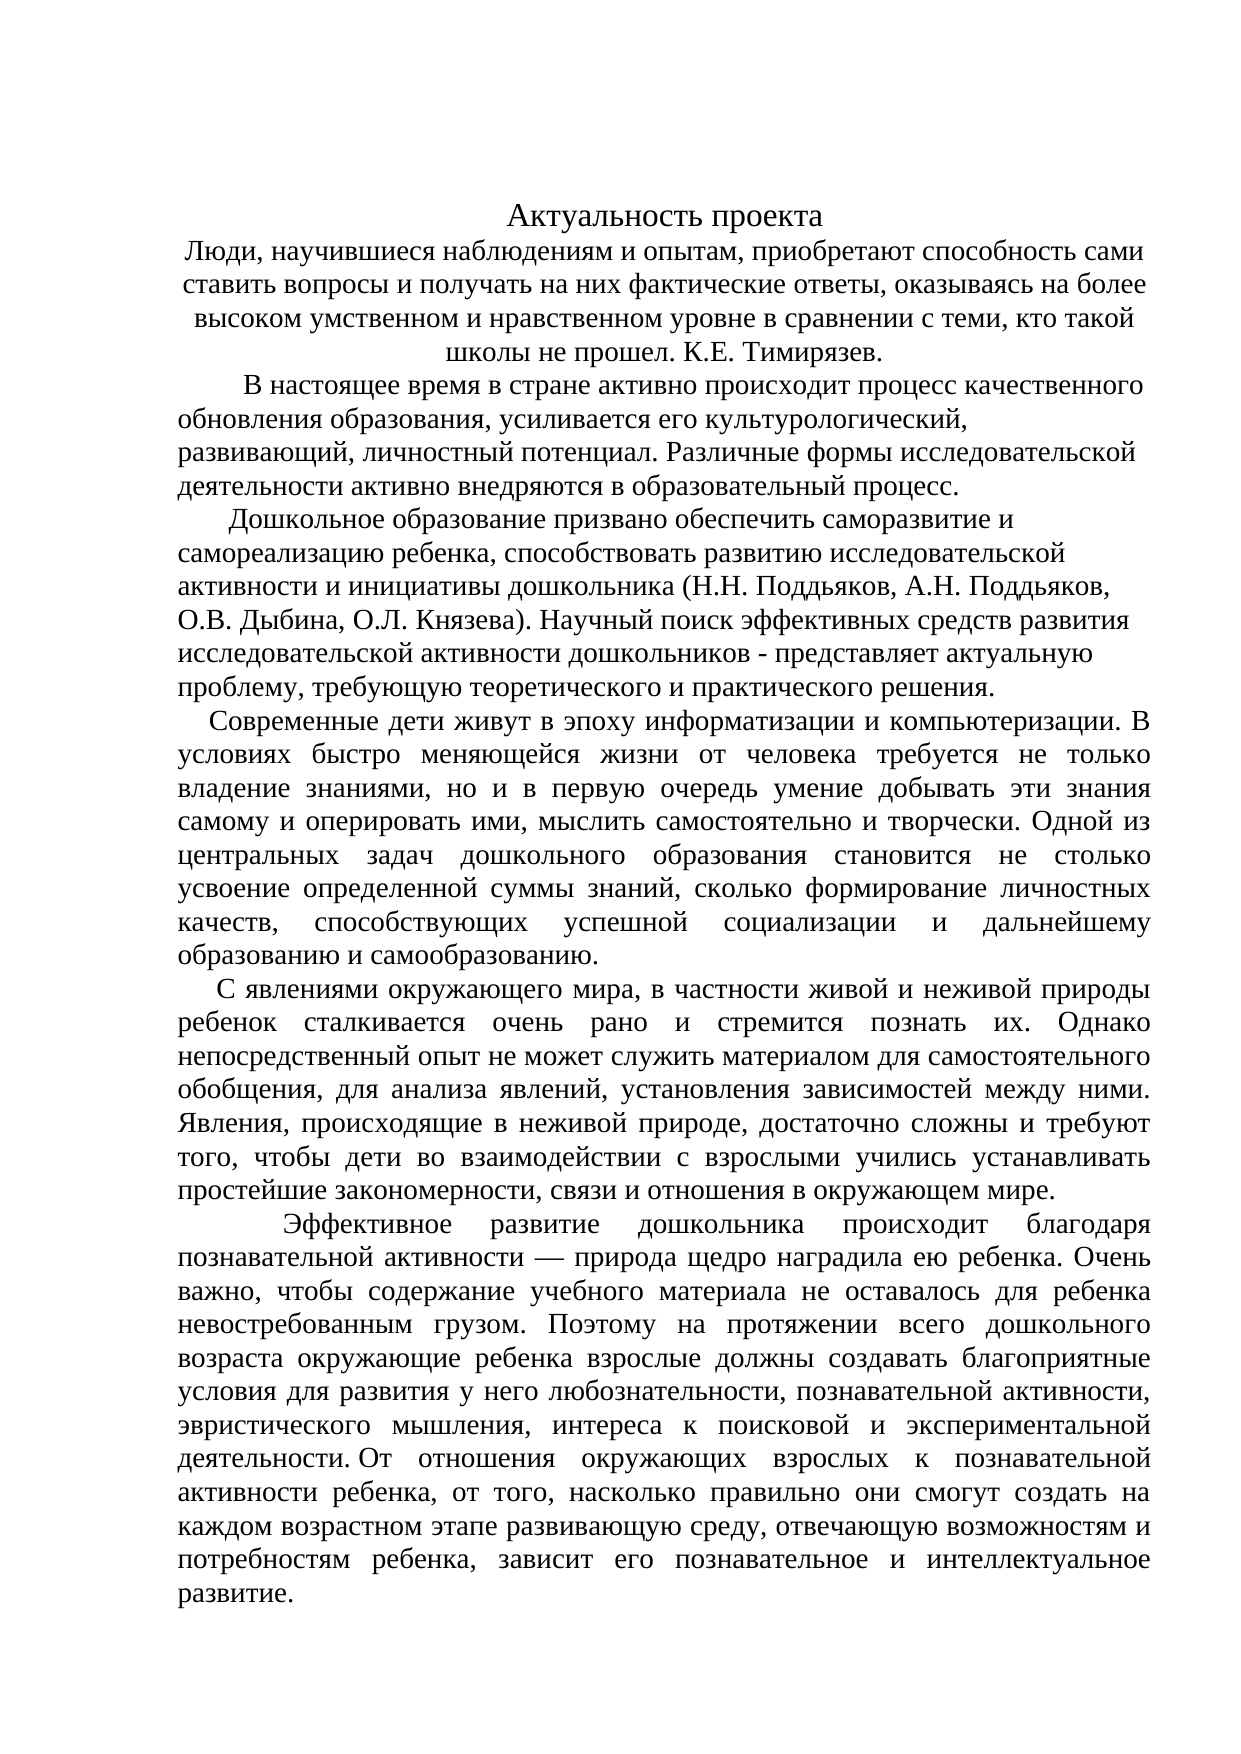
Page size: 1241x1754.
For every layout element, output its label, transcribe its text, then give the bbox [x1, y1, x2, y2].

text Эффективное развитие дошкольника происходит благодаря познавательной активности — природа щедро наградила ею ребенка. Очень важно, чтобы содержание учебного материала не оставалось для ребенка невостребованным грузом. Поэтому на протяжении всего дошкольного возраста окружающие ребенка взрослые должны создавать благоприятные условия для развития у него любознательности, познавательной активности, эвристического мышления, интереса к поисковой и экспериментальной деятельности. От отношения окружающих взрослых к познавательной активности ребенка, от того, насколько правильно они смогут создать на каждом возрастном этапе развивающую среду, отвечающую возможностям и потребностям ребенка, зависит его познавательное и интеллектуальное развитие. [177, 1206, 1152, 1608]
text Актуальность проекта [177, 195, 1152, 233]
text С явлениями окружающего мира, в частности живой и неживой природы ребенок сталкивается очень рано и стремится познать их. Однако непосредственный опыт не может служить материалом для самостоятельного обобщения, для анализа явлений, установления зависимостей между ними. Явления, происходящие в неживой природе, достаточно сложны и требуют того, чтобы дети во взаимодействии с взрослыми учились устанавливать простейшие закономерности, связи и отношения в окружающем мире. [177, 971, 1152, 1206]
text В настоящее время в стране активно происходит процесс качественного обновления образования, усиливается его культурологический, развивающий, личностный потенциал. Различные формы исследовательской деятельности активно внедряются в образовательный процесс. [177, 367, 1152, 501]
text Люди, научившиеся наблюдениям и опытам, приобретают способность сами ставить вопросы и получать на них фактические ответы, оказываясь на более высоком умственном и нравственном уровне в сравнении с теми, кто такой школы не прошел. К.Е. Тимирязев. [177, 233, 1152, 367]
text Современные дети живут в эпоху информатизации и компьютеризации. В условиях быстро меняющейся жизни от человека требуется не только владение знаниями, но и в первую очередь умение добывать эти знания самому и оперировать ими, мыслить самостоятельно и творчески. Одной из центральных задач дошкольного образования становится не столько усвоение определенной суммы знаний, сколько формирование личностных качеств, способствующих успешной социализации и дальнейшему образованию и самообразованию. [177, 703, 1152, 971]
text Дошкольное образование призвано обеспечить саморазвитие и самореализацию ребенка, способствовать развитию исследовательской активности и инициативы дошкольника (Н.Н. Поддьяков, А.Н. Поддьяков, О.В. Дыбина, О.Л. Князева). Научный поиск эффективных средств развития исследовательской активности дошкольников - представляет актуальную проблему, требующую теоретического и практического решения. [177, 501, 1152, 703]
